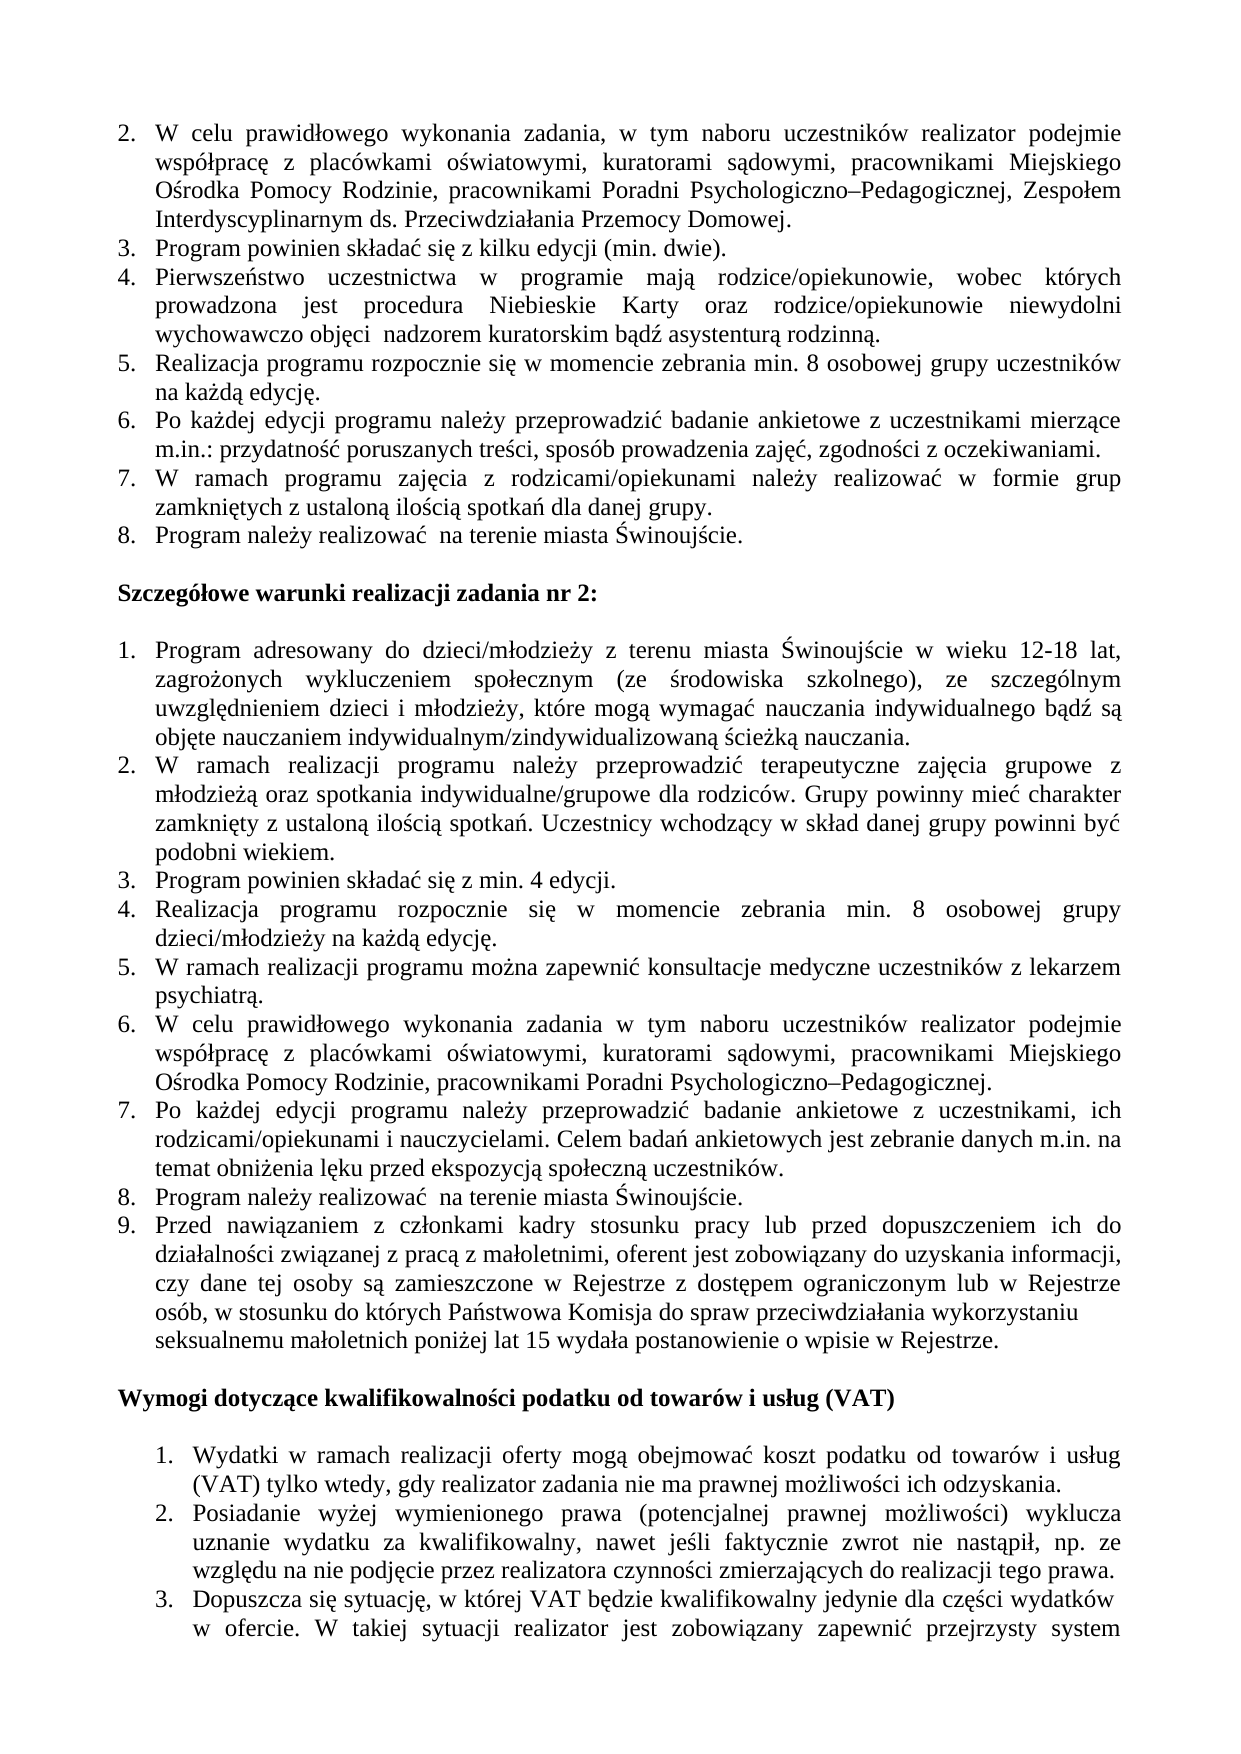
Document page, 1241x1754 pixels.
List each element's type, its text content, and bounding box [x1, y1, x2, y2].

list Po każdej edycji programu należy przeprowadzić badanie ankietowe z uczestnikami mierzące m.in.: przydatność poruszanych treści, sposób prowadzenia zajęć, zgodności z oczekiwaniami. [117, 406, 1122, 463]
list W ramach realizacji programu można zapewnić konsultacje medyczne uczestników z lekarzem psychiatrą. [117, 952, 1122, 1009]
text Szczegółowe warunki realizacji zadania nr 2: [117, 578, 1122, 607]
list seksualnemu małoletnich poniżej lat 15 wydała postanowienie o wpisie w Rejestrze. [155, 1326, 1122, 1354]
list Program adresowany do dzieci/młodzieży z terenu miasta Świnoujście w wieku 12-18 lat, zagrożonych wykluczeniem społecznym (ze środowiska szkolnego), ze szczególnym uwzględnieniem dzieci i młodzieży, które mogą wymagać nauczania indywidualnego bądź są objęte nauczaniem indywidualnym/zindywidualizowaną ścieżką nauczania. [117, 636, 1122, 751]
list Wydatki w ramach realizacji oferty mogą obejmować koszt podatku od towarów i usług (VAT) tylko wtedy, gdy realizator zadania nie ma prawnej możliwości ich odzyskania. [155, 1441, 1122, 1498]
list Realizacja programu rozpocznie się w momencie zebrania min. 8 osobowej grupy dzieci/młodzieży na każdą edycję. [117, 894, 1122, 952]
text Wymogi dotyczące kwalifikowalności podatku od towarów i usług (VAT) [117, 1383, 1122, 1412]
list Przed nawiązaniem z członkami kadry stosunku pracy lub przed dopuszczeniem ich do działalności związanej z pracą z małoletnimi, oferent jest zobowiązany do uzyskania informacji, czy dane tej osoby są zamieszczone w Rejestrze z dostępem ograniczonym lub w Rejestrze osób, w stosunku do których Państwowa Komisja do spraw przeciwdziałania wykorzystaniu [117, 1211, 1122, 1326]
list W ramach programu zajęcia z rodzicami/opiekunami należy realizować w formie grup zamkniętych z ustaloną ilością spotkań dla danej grupy. [117, 463, 1122, 521]
list Program powinien składać się z min. 4 edycji. [117, 866, 1122, 894]
list Pierwszeństwo uczestnictwa w programie mają rodzice/opiekunowie, wobec których prowadzona jest procedura Niebieskie Karty oraz rodzice/opiekunowie niewydolni wychowawczo objęci nadzorem kuratorskim bądź asystenturą rodzinną. [117, 262, 1122, 348]
list W ramach realizacji programu należy przeprowadzić terapeutyczne zajęcia grupowe z młodzieżą oraz spotkania indywidualne/grupowe dla rodziców. Grupy powinny mieć charakter zamknięty z ustaloną ilością spotkań. Uczestnicy wchodzący w skład danej grupy powinni być podobni wiekiem. [117, 751, 1122, 866]
list W celu prawidłowego wykonania zadania, w tym naboru uczestników realizator podejmie współpracę z placówkami oświatowymi, kuratorami sądowymi, pracownikami Miejskiego Ośrodka Pomocy Rodzinie, pracownikami Poradni Psychologiczno–Pedagogicznej, Zespołem Interdyscyplinarnym ds. Przeciwdziałania Przemocy Domowej. [117, 118, 1122, 233]
list Realizacja programu rozpocznie się w momencie zebrania min. 8 osobowej grupy uczestników na każdą edycję. [117, 348, 1122, 406]
list Program powinien składać się z kilku edycji (min. dwie). [117, 233, 1122, 262]
list Program należy realizować na terenie miasta Świnoujście. [117, 521, 1122, 549]
list Posiadanie wyżej wymienionego prawa (potencjalnej prawnej możliwości) wyklucza uznanie wydatku za kwalifikowalny, nawet jeśli faktycznie zwrot nie nastąpił, np. ze względu na nie podjęcie przez realizatora czynności zmierzających do realizacji tego prawa. [155, 1498, 1122, 1584]
list Po każdej edycji programu należy przeprowadzić badanie ankietowe z uczestnikami, ich rodzicami/opiekunami i nauczycielami. Celem badań ankietowych jest zebranie danych m.in. na temat obniżenia lęku przed ekspozycją społeczną uczestników. [117, 1096, 1122, 1182]
list Program należy realizować na terenie miasta Świnoujście. [117, 1182, 1122, 1211]
list W celu prawidłowego wykonania zadania w tym naboru uczestników realizator podejmie współpracę z placówkami oświatowymi, kuratorami sądowymi, pracownikami Miejskiego Ośrodka Pomocy Rodzinie, pracownikami Poradni Psychologiczno–Pedagogicznej. [117, 1009, 1122, 1096]
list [155, 1584, 1122, 1642]
